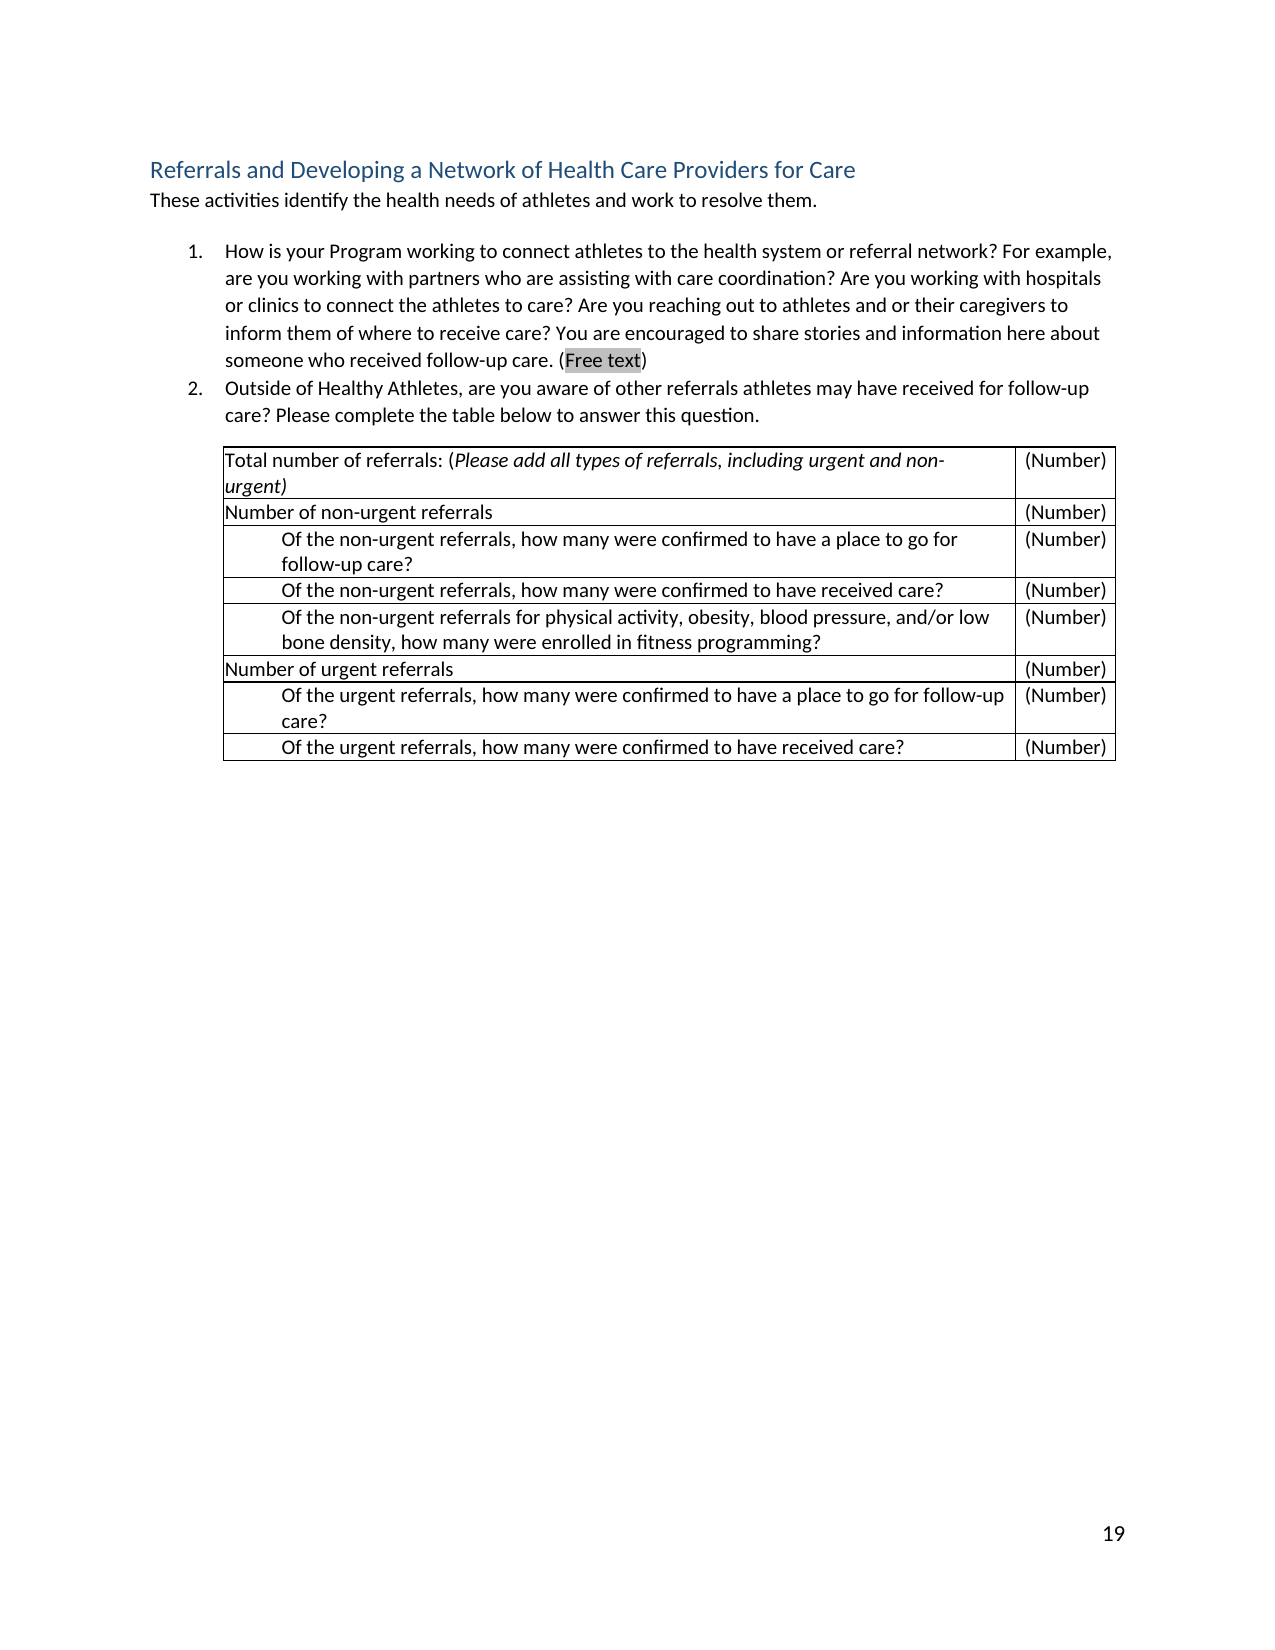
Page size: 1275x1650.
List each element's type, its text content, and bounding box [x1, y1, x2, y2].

table_cell (Number) [1016, 734, 1115, 760]
table_cell Of the non-urgent referrals for physical activity, obesity, blood pressure, and/or low bone density, how many were enrolled in fitness programming? [224, 604, 1015, 655]
table_cell Of the urgent referrals, how many were confirmed to have a place to go for follow-up care? [224, 683, 1015, 733]
table_cell Of the urgent referrals, how many were confirmed to have received care? [224, 734, 1015, 760]
table_cell (Number) [1016, 499, 1115, 525]
table_cell (Number) [1016, 578, 1115, 603]
table_cell Of the non-urgent referrals, how many were confirmed to have received care? [224, 578, 1015, 603]
table_cell Number of urgent referrals [224, 656, 1015, 681]
subtitle Referrals and Developing a Network of Health Care Providers for Care [150, 154, 1125, 185]
table_header Total number of referrals: (Please add all types of referrals, including urgent and non-urgent) [224, 448, 1015, 498]
list How is your Program working to connect athletes to the health system or referral network? For example, are you working with partners who are assisting with care coordination? Are you working with hospitals or clinics to connect the athletes to care? Are you reaching out to athletes and or their caregivers to inform them of where to receive care? You are encouraged to share stories and information here about someone who received follow-up care. (Free text) [187, 238, 1125, 373]
table_header (Number) [1016, 448, 1115, 498]
table_cell Number of non-urgent referrals [224, 499, 1015, 525]
table_cell Of the non-urgent referrals, how many were confirmed to have a place to go for follow-up care? [224, 526, 1015, 577]
table_cell (Number) [1016, 683, 1115, 733]
table_cell (Number) [1016, 656, 1115, 681]
table_cell (Number) [1016, 604, 1115, 655]
text These activities identify the health needs of athletes and work to resolve them. [150, 187, 1125, 212]
list Outside of Healthy Athletes, are you aware of other referrals athletes may have received for follow-up care? Please complete the table below to answer this question. [187, 375, 1125, 428]
table_cell (Number) [1016, 526, 1115, 577]
